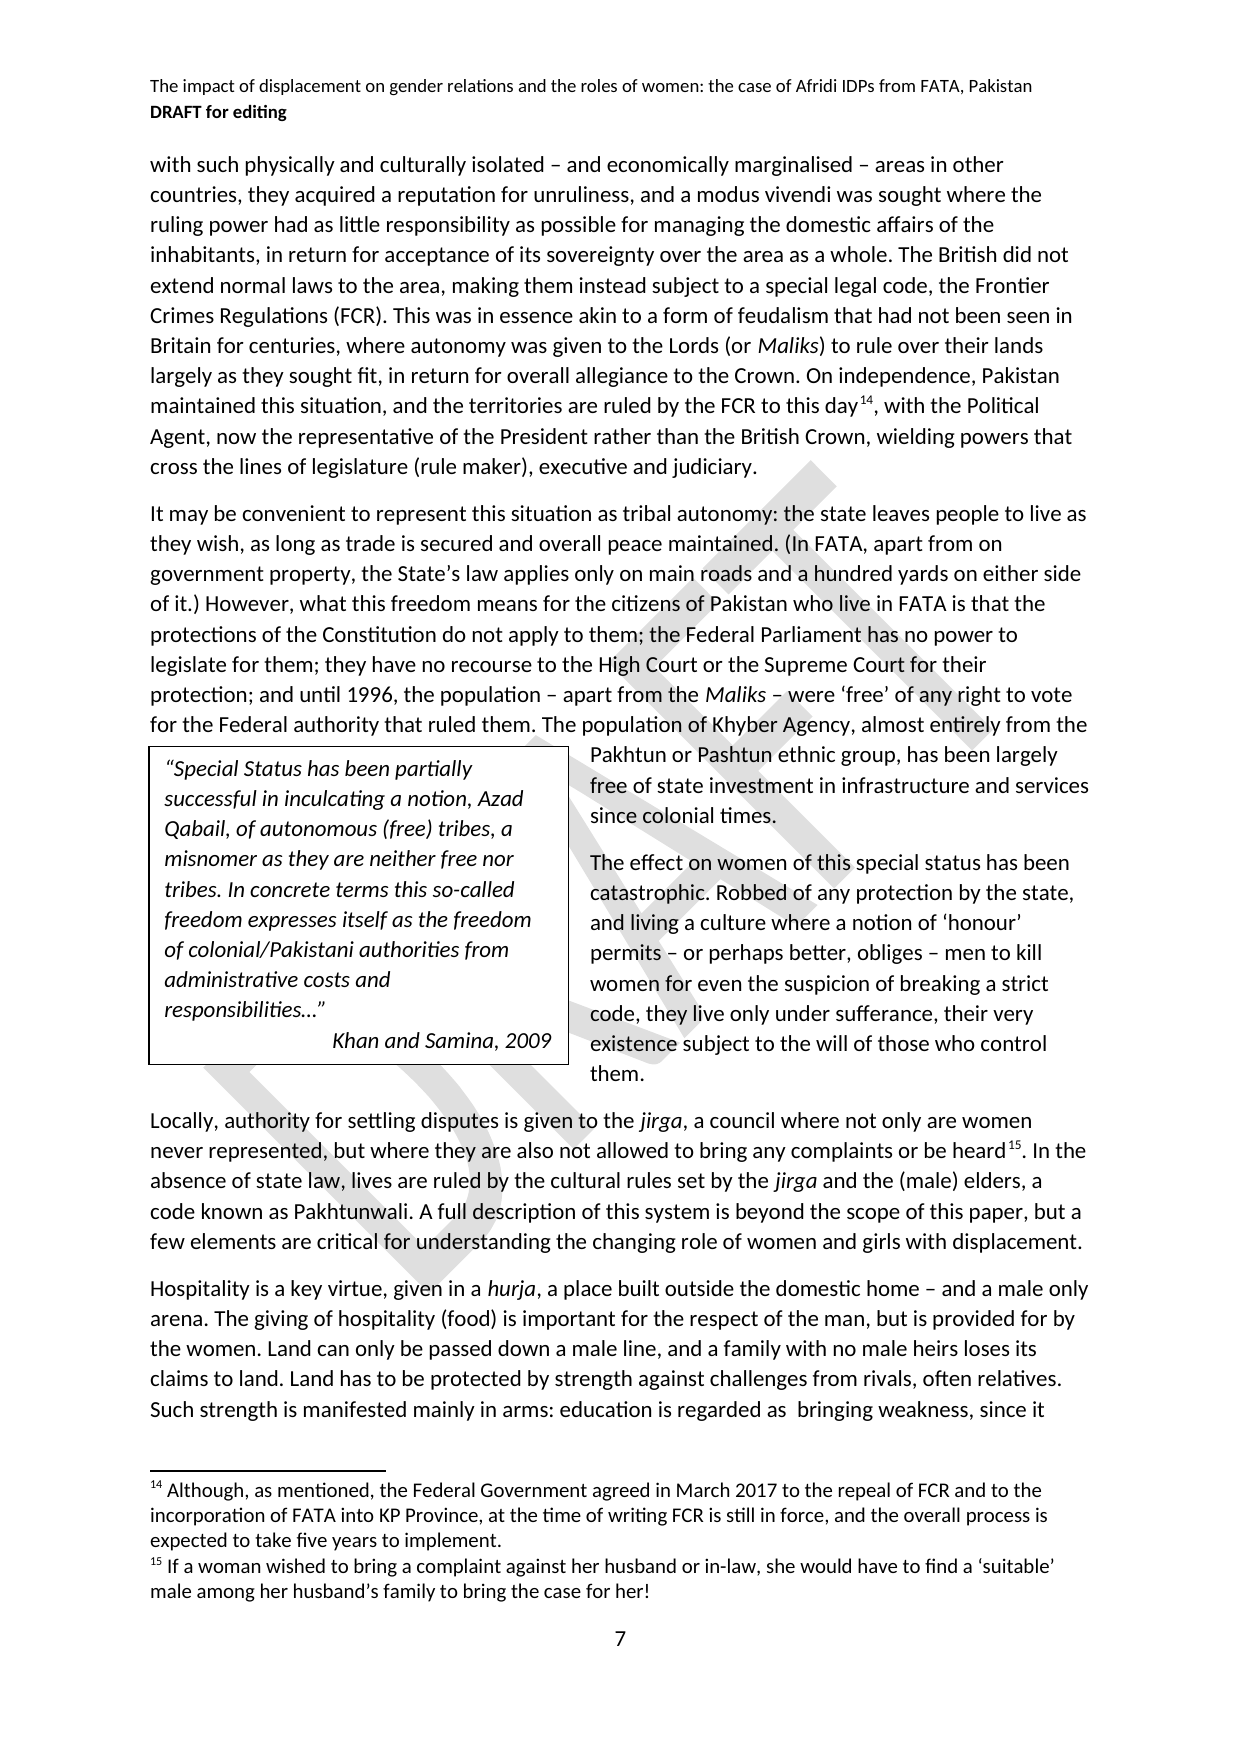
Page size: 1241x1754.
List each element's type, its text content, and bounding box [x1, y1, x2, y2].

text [150, 150, 1090, 480]
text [150, 1274, 1090, 1423]
text It may be convenient to represent this situation as tribal autonomy: the state leaves people to live as they wish, as long as trade is secured and overall peace maintained. (In FATA, apart from on government property, the State’s law applies only on main roads and a hundred yards on either side of it.) However, what this freedom means for the citizens of Pakistan who live in FATA is that the protections of the Constitution do not apply to them; the Federal Parliament has no power to legislate for them; they have no recourse to the High Court or the Supreme Court for their protection; and until 1996, the population – apart from the Maliks – were ‘free’ of any right to vote for the Federal authority that ruled them. The population of Khyber Agency, almost entirely from the Pakhtun or Pashtun ethnic group, has been largely free of state investment in infrastructure and services since colonial times. [150, 499, 1090, 829]
text Locally, authority for settling disputes is given to the jirga, a council where not only are women never represented, but where they are also not allowed to bring any complaints or be heard. In the absence of state law, lives are ruled by the cultural rules set by the jirga and the (male) elders, a code known as Pakhtunwali. A full description of this system is beyond the scope of this paper, but a few elements are critical for understanding the changing role of women and girls with displacement. [150, 1106, 1090, 1255]
text The effect on women of this special status has been catastrophic. Robbed of any protection by the state, and living a culture where a notion of ‘honour’ permits – or perhaps better, obliges – men to kill women for even the suspicion of breaking a strict code, they live only under sufferance, their very existence subject to the will of those who control them. [150, 848, 1090, 1087]
